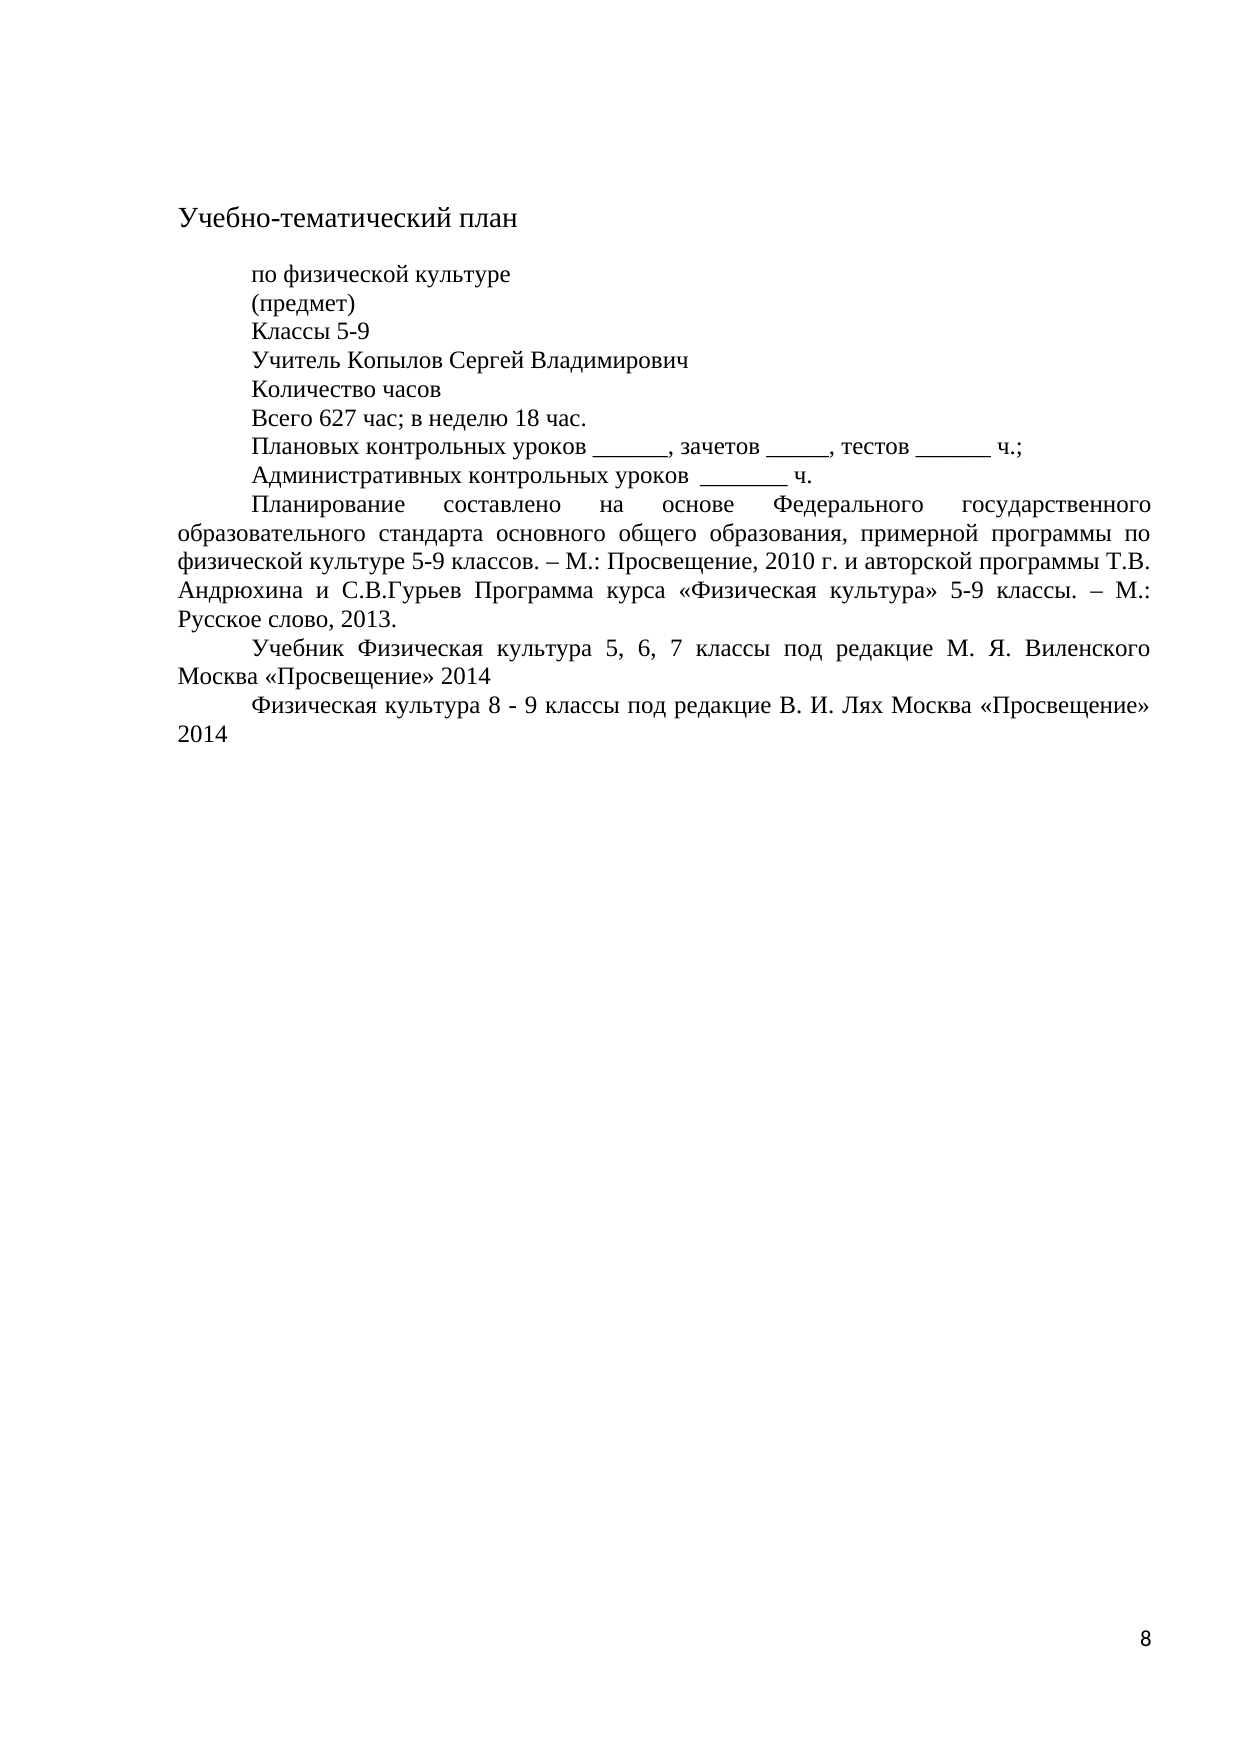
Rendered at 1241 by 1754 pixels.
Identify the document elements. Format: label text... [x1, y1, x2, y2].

text по физической культуре [177, 259, 1152, 288]
text Плановых контрольных уроков ______, зачетов _____, тестов ______ ч.; [177, 431, 1152, 460]
text Количество часов [177, 374, 1152, 403]
text (предмет) [177, 288, 1152, 316]
text Учебно-тематический план [177, 200, 1152, 234]
text Учебник Физическая культура 5, 6, 7 классы под редакцие М. Я. Виленского Москва «Просвещение» 2014 [177, 633, 1152, 690]
text Всего 627 час; в неделю 18 час. [177, 403, 1152, 431]
text Планирование составлено на основе Федерального государственного образовательного стандарта основного общего образования, примерной программы по физической культуре 5-9 классов. – М.: Просвещение, 2010 г. и авторской программы Т.В. Андрюхина и С.В.Гурьев Программа курса «Физическая культура» 5-9 классы. – М.: Русское слово, 2013. [177, 489, 1152, 633]
text Административных контрольных уроков _______ ч. [177, 460, 1152, 489]
text Учитель Копылов Сергей Владимирович [177, 345, 1152, 374]
text Физическая культура 8 - 9 классы под редакцие В. И. Лях Москва «Просвещение» 2014 [177, 690, 1152, 748]
text Классы 5-9 [177, 316, 1152, 345]
